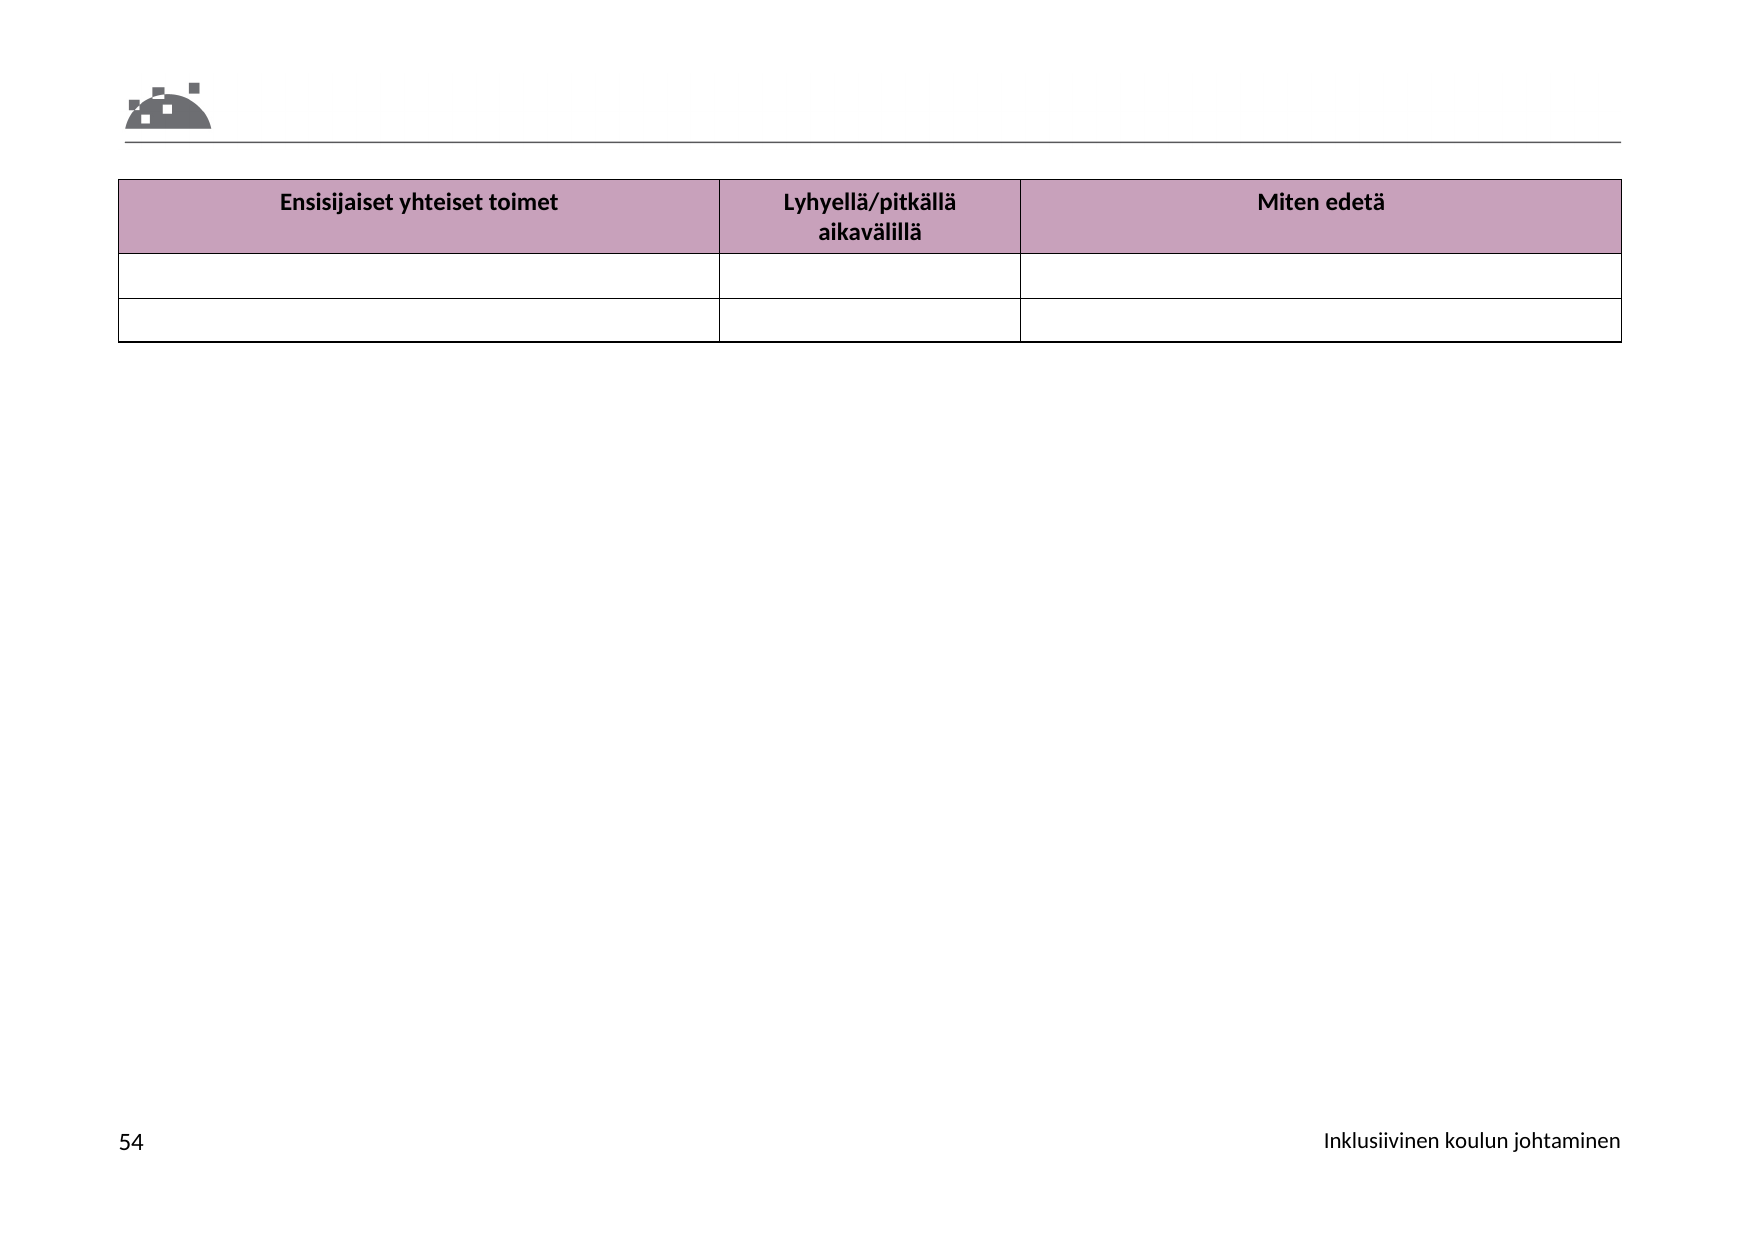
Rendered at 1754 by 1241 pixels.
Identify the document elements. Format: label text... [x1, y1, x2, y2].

table_header Ensisijaiset yhteiset toimet [119, 180, 719, 253]
table_header Lyhyellä/pitkällä aikavälillä [720, 180, 1020, 253]
table_cell [720, 254, 1020, 297]
table_cell [720, 299, 1020, 341]
picture [118, 73, 1622, 150]
table_cell [119, 254, 719, 297]
table_cell [1021, 299, 1621, 341]
table_cell [1021, 254, 1621, 297]
table_cell [119, 299, 719, 341]
table_header Miten edetä [1021, 180, 1621, 253]
